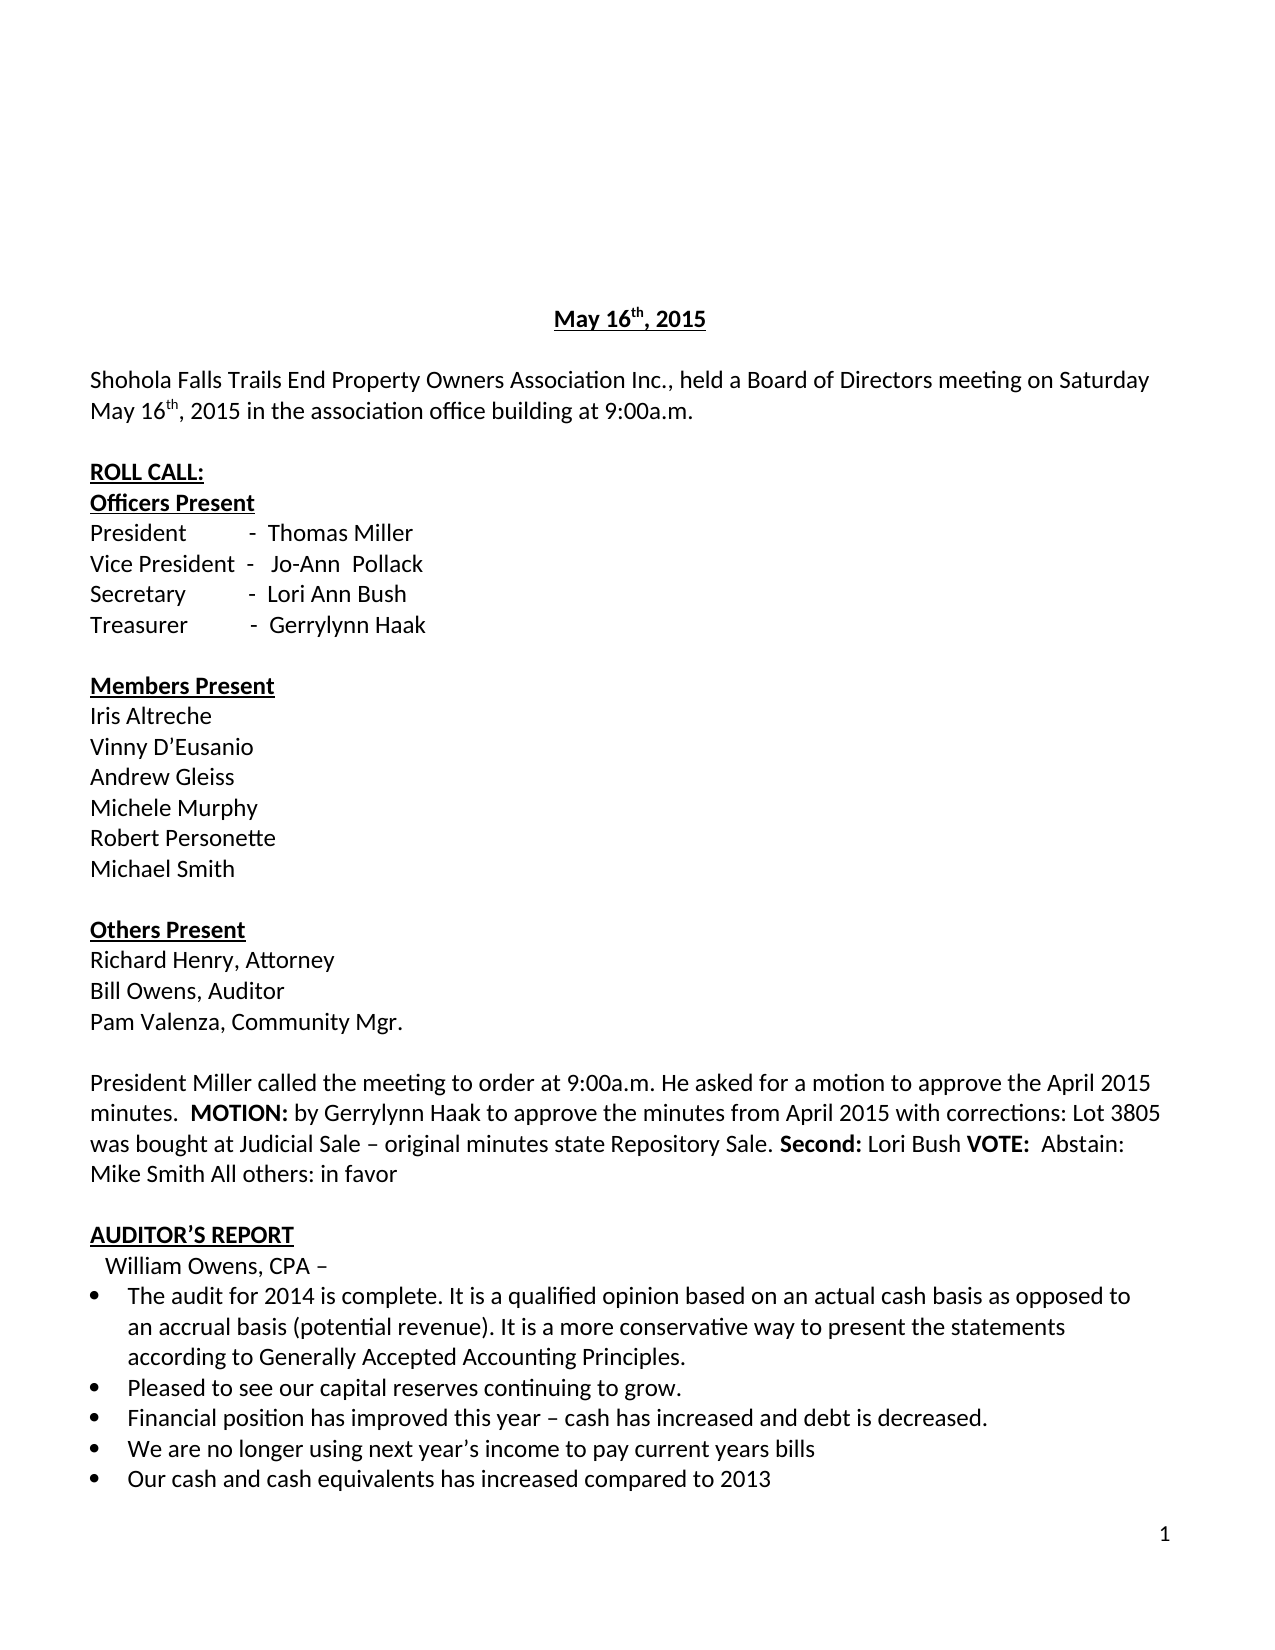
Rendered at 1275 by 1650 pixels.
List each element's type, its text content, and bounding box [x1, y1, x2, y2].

text Iris Altreche [90, 700, 1170, 731]
text Treasurer - Gerrylynn Haak [90, 609, 1170, 639]
text May 16th, 2015 [90, 304, 1170, 334]
text Others Present [90, 914, 1170, 944]
list We are no longer using next year’s income to pay current years bills [90, 1433, 1155, 1463]
text Vice President - Jo-Ann Pollack [90, 548, 1170, 578]
text Members Present [90, 670, 1170, 700]
text Officers Present [90, 487, 1170, 517]
text Pam Valenza, Community Mgr. [90, 1006, 1170, 1036]
text AUDITOR’S REPORT [90, 1219, 1155, 1250]
text Secretary - Lori Ann Bush [90, 578, 1170, 609]
text Michael Smith [90, 853, 1170, 883]
list The audit for 2014 is complete. It is a qualified opinion based on an actual cash basis as opposed to an accrual basis (potential revenue). It is a more conservative way to present the statements according to Generally Accepted Accounting Principles. [90, 1280, 1155, 1372]
text Richard Henry, Attorney [90, 944, 1170, 975]
list Financial position has improved this year – cash has increased and debt is decreased. [90, 1402, 1155, 1433]
list Pleased to see our capital reserves continuing to grow. [90, 1372, 1155, 1402]
text William Owens, CPA – [105, 1250, 1155, 1280]
text Robert Personette [90, 822, 1170, 853]
list Our cash and cash equivalents has increased compared to 2013 [90, 1463, 1155, 1494]
text Shohola Falls Trails End Property Owners Association Inc., held a Board of Directors meeting on Saturday May 16th, 2015 in the association office building at 9:00a.m. [90, 365, 1170, 426]
text President Miller called the meeting to order at 9:00a.m. He asked for a motion to approve the April 2015 minutes. MOTION: by Gerrylynn Haak to approve the minutes from April 2015 with corrections: Lot 3805 was bought at Judicial Sale – original minutes state Repository Sale. Second: Lori Bush VOTE: Abstain: Mike Smith All others: in favor [90, 1067, 1170, 1189]
text Michele Murphy [90, 792, 1170, 822]
text Andrew Gleiss [90, 761, 1170, 792]
text ROLL CALL: [90, 456, 1170, 487]
text Bill Owens, Auditor [90, 975, 1170, 1006]
text President - Thomas Miller [90, 517, 1170, 548]
text Vinny D’Eusanio [90, 731, 1170, 761]
